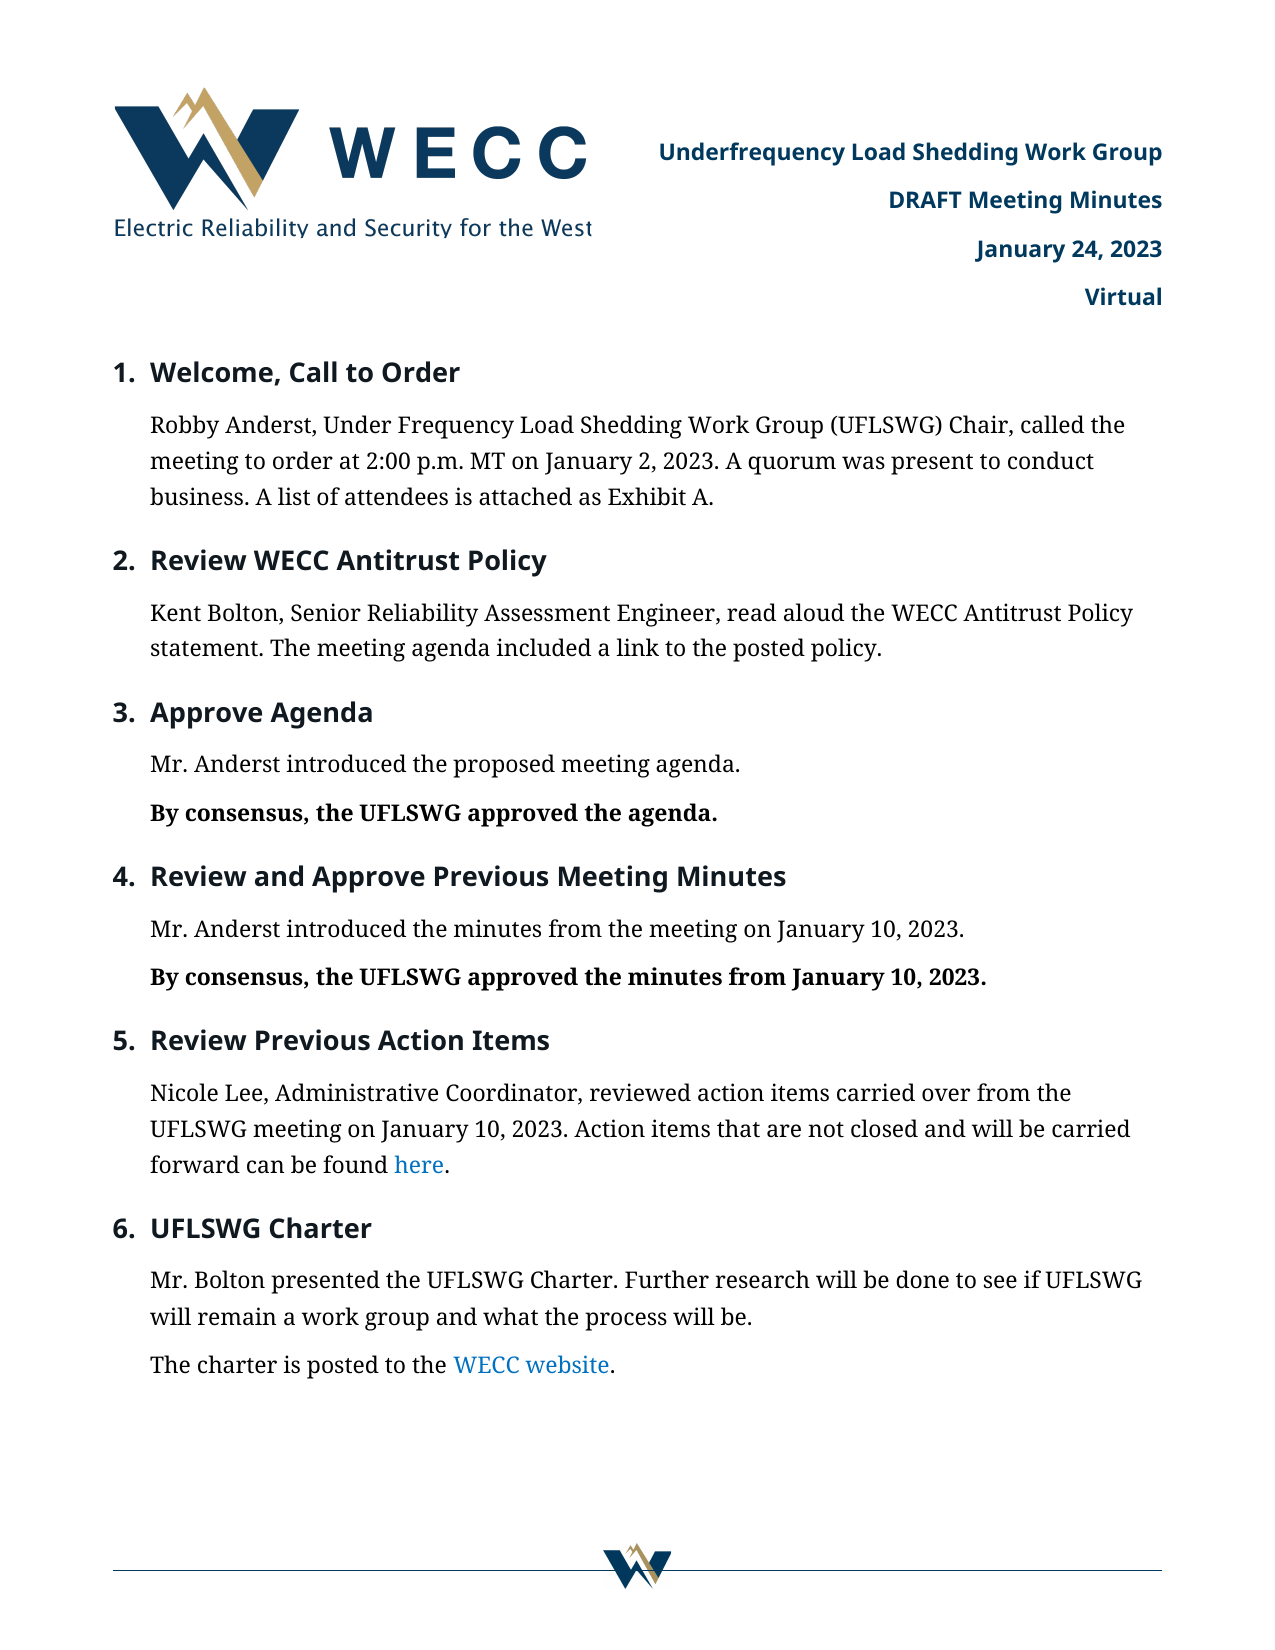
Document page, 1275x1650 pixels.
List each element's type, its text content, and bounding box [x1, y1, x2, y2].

text The charter is posted to the WECC website. [150, 1349, 1162, 1380]
text Mr. Anderst introduced the proposed meeting agenda. [150, 748, 1162, 779]
subtitle Review Previous Action Items [112, 1022, 1162, 1059]
text Kent Bolton, Senior Reliability Assessment Engineer, read aloud the WECC Antitrust Policy statement. The meeting agenda included a link to the posted policy. [150, 596, 1162, 664]
text Mr. Bolton presented the UFLSWG Charter. Further research will be done to see if UFLSWG will remain a work group and what the process will be. [150, 1264, 1162, 1332]
text By consensus, the UFLSWG approved the agenda. [150, 797, 1162, 828]
picture [603, 1543, 672, 1570]
subtitle Approve Agenda [112, 693, 1162, 730]
picture [113, 87, 591, 238]
text Mr. Anderst introduced the minutes from the meeting on January 10, 2023. [150, 912, 1162, 944]
subtitle Welcome, Call to Order [112, 354, 1162, 391]
text Nicole Lee, Administrative Coordinator, reviewed action items carried over from the UFLSWG meeting on January 10, 2023. Action items that are not closed and will be carried forward can be found here. [150, 1077, 1162, 1180]
subtitle Review WECC Antitrust Policy [112, 542, 1162, 578]
subtitle Review and Approve Previous Meeting Minutes [112, 858, 1162, 894]
picture [603, 1571, 672, 1589]
text By consensus, the UFLSWG approved the minutes from January 10, 2023. [150, 961, 1162, 992]
subtitle UFLSWG Charter [112, 1209, 1162, 1246]
text Robby Anderst, Under Frequency Load Shedding Work Group (UFLSWG) Chair, called the meeting to order at 2:00 p.m. MT on January 2, 2023. A quorum was present to conduct business. A list of attendees is attached as Exhibit A. [150, 409, 1162, 512]
